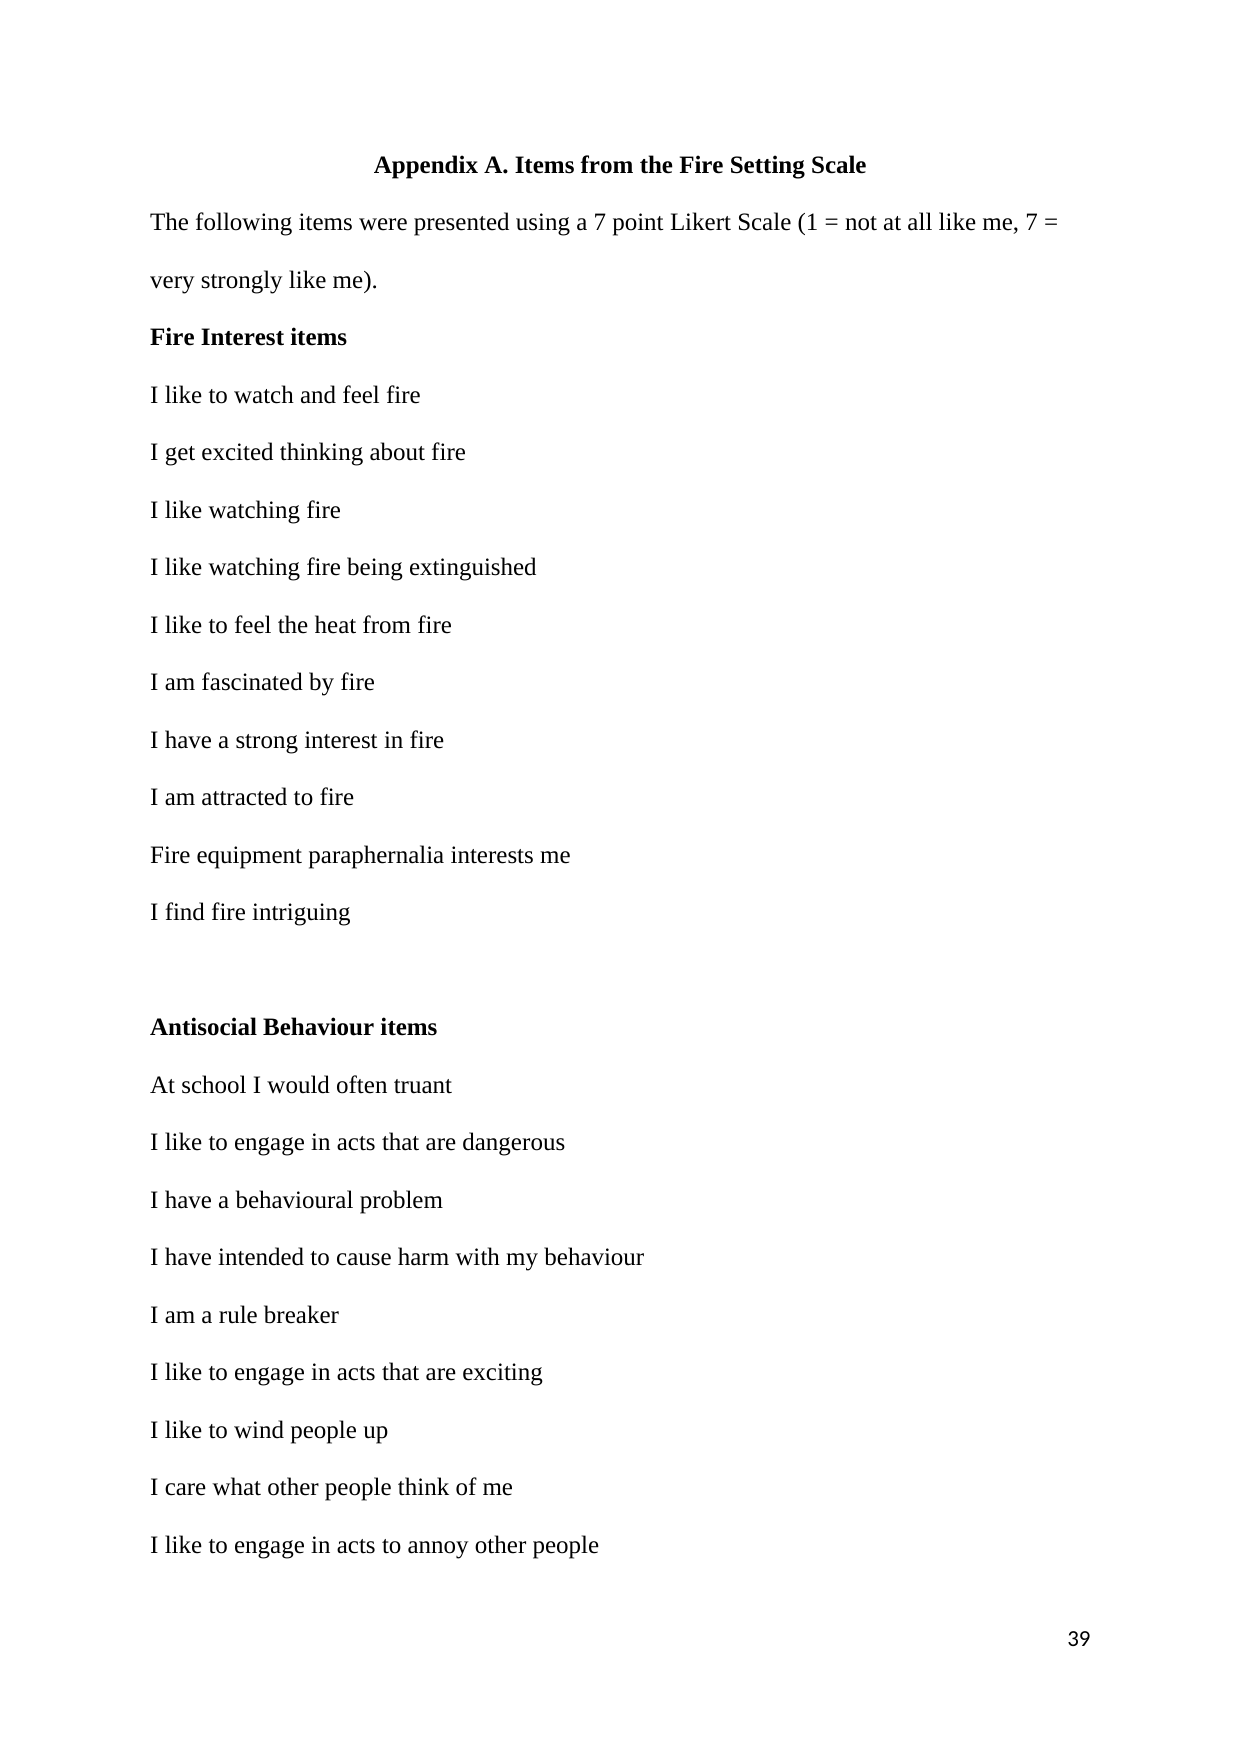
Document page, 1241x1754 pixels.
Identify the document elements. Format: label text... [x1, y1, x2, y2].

text I like watching fire being extinguished [150, 552, 1090, 581]
text At school I would often truant [150, 1070, 1090, 1099]
text I like to engage in acts that are dangerous [150, 1127, 1090, 1156]
text Fire equipment paraphernalia interests me [150, 840, 1090, 869]
text I care what other people think of me [150, 1472, 1090, 1501]
text The following items were presented using a 7 point Likert Scale (1 = not at all like me, 7 = very strongly like me). [150, 207, 1090, 294]
text I am a rule breaker [150, 1300, 1090, 1329]
text I find fire intriguing [150, 897, 1090, 926]
text Antisocial Behaviour items [150, 1012, 1090, 1041]
text I like to watch and feel fire [150, 380, 1090, 409]
text I am fascinated by fire [150, 667, 1090, 696]
text I like to engage in acts to annoy other people [150, 1530, 1090, 1559]
text I have a behavioural problem [150, 1185, 1090, 1214]
text I have intended to cause harm with my behaviour [150, 1242, 1090, 1271]
text Appendix A. Items from the Fire Setting Scale [150, 150, 1090, 179]
text I have a strong interest in fire [150, 725, 1090, 754]
text I like to engage in acts that are exciting [150, 1357, 1090, 1386]
text I get excited thinking about fire [150, 437, 1090, 466]
text I like to feel the heat from fire [150, 610, 1090, 639]
text I like watching fire [150, 495, 1090, 524]
text Fire Interest items [150, 322, 1090, 351]
text I like to wind people up [150, 1415, 1090, 1444]
text I am attracted to fire [150, 782, 1090, 811]
